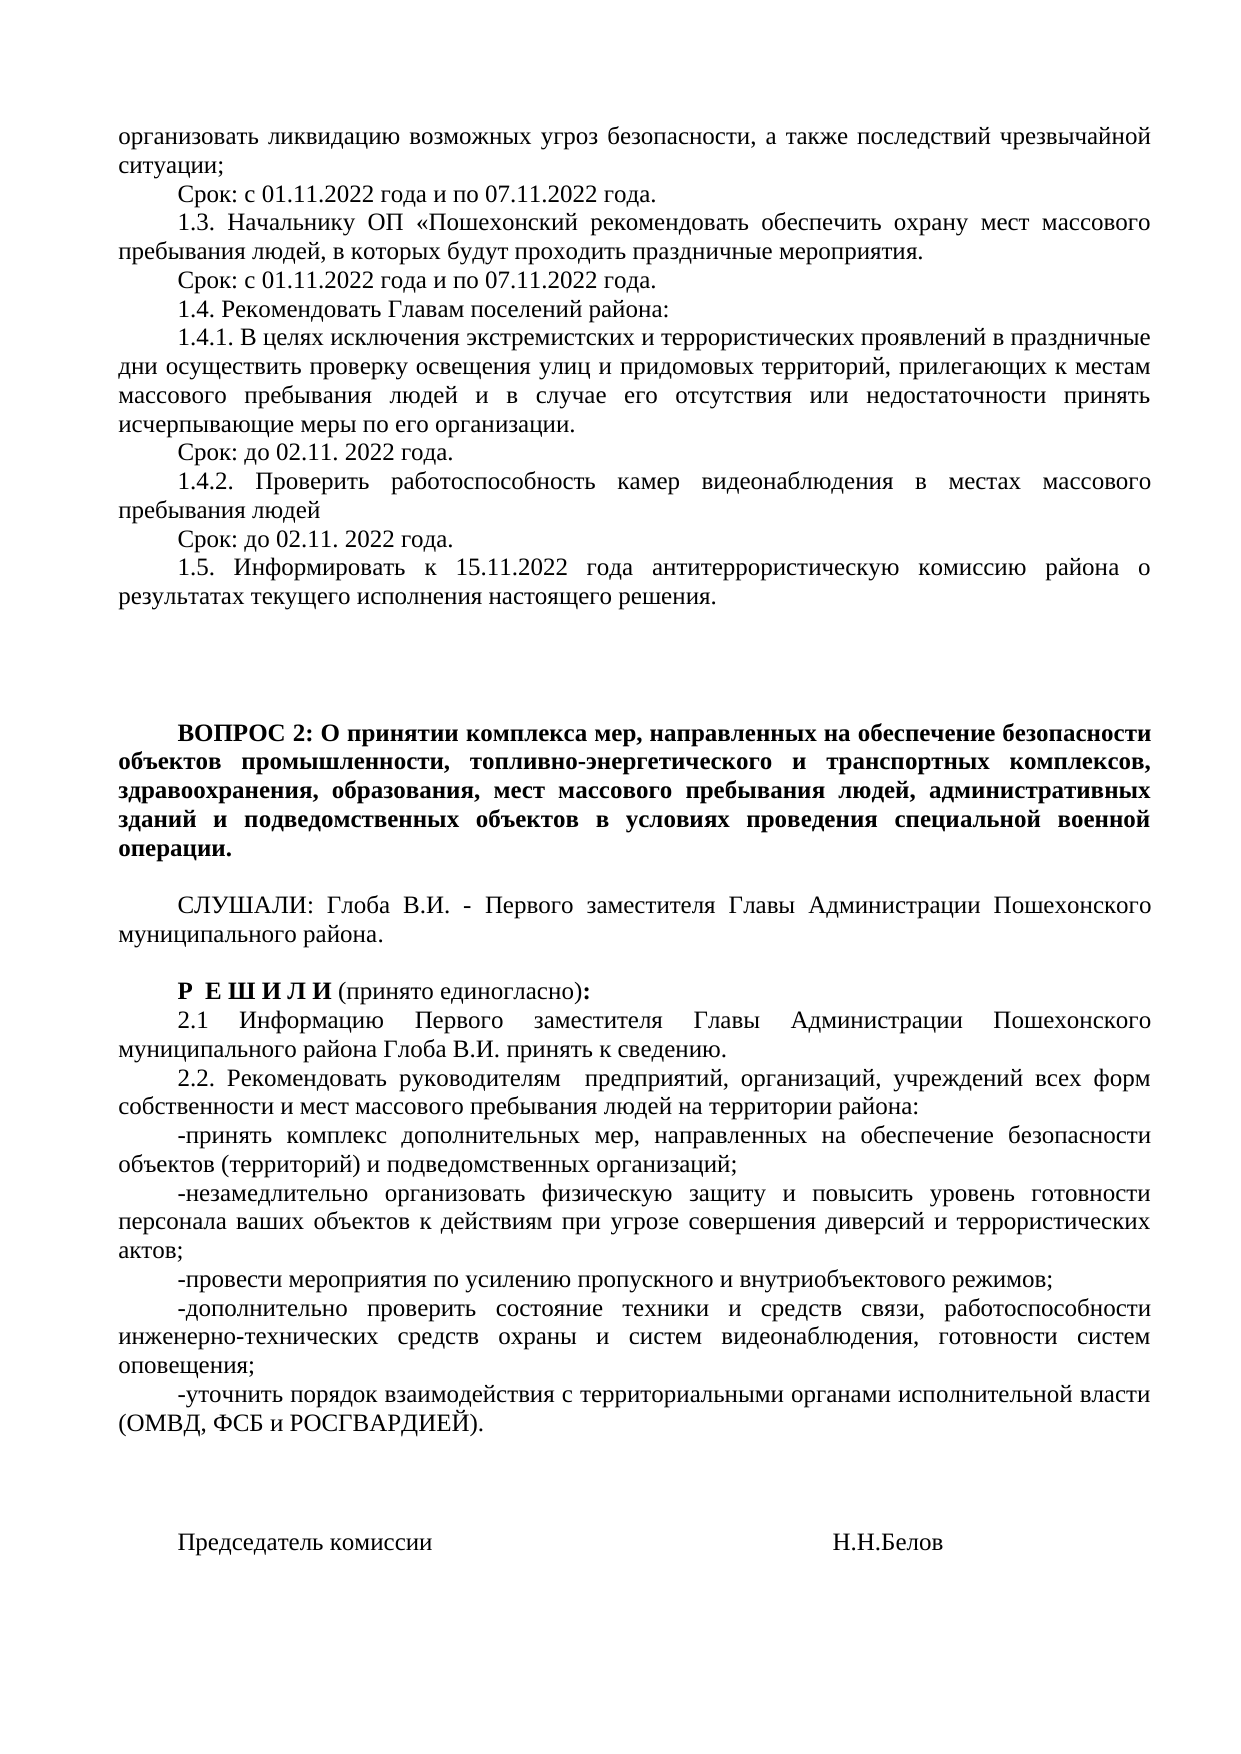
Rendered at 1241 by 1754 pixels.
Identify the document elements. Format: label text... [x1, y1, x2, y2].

text Срок: до 02.11. 2022 года. [118, 521, 1154, 549]
text Срок: с 01.11.2022 года и по 07.11.2022 года. [118, 176, 1154, 204]
text Председатель комиссии Н.Н.Белов [177, 1527, 1152, 1556]
text Срок: до 02.11. 2022 года. [118, 434, 1154, 463]
text 1.4.1. В целях исключения экстремистских и террористических проявлений в праздничные дни осуществить проверку освещения улиц и придомовых территорий, прилегающих к местам массового пребывания людей и в случае его отсутствия или недостаточности принять исчерпывающие меры по его организации. [118, 319, 1154, 434]
text 1.5. Информировать к 15.11.2022 года антитеррористическую комиссию района о результатах текущего исполнения настоящего решения. [118, 549, 1154, 610]
text 1.4.2. Проверить работоспособность камер видеонаблюдения в местах массового пребывания людей [118, 463, 1154, 521]
text ВОПРОС 2: О принятии комплекса мер, направленных на обеспечение безопасности объектов промышленности, топливно-энергетического и транспортных комплексов, здравоохранения, образования, мест массового пребывания людей, административных зданий и подведомственных объектов в условиях проведения специальной военной операции. [118, 714, 1154, 861]
text -незамедлительно организовать физическую защиту и повысить уровень готовности персонала ваших объектов к действиям при угрозе совершения диверсий и террористических актов; [118, 1174, 1154, 1261]
text 1.4. Рекомендовать Главам поселений района: [118, 291, 1154, 319]
text -уточнить порядок взаимодействия с территориальными органами исполнительной власти (ОМВД, ФСБ и РОСГВАРДИЕЙ). [118, 1376, 1154, 1493]
text Срок: с 01.11.2022 года и по 07.11.2022 года. [118, 262, 1154, 291]
text -принять комплекс дополнительных мер, направленных на обеспечение безопасности объектов (территорий) и подведомственных организаций; [118, 1117, 1154, 1174]
text 2.2. Рекомендовать руководителям предприятий, организаций, учреждений всех форм собственности и мест массового пребывания людей на территории района: [118, 1059, 1154, 1117]
text 2.1 Информацию Первого заместителя Главы Администрации Пошехонского муниципального района Глоба В.И. принять к сведению. [118, 1002, 1154, 1059]
text Р Е Ш И Л И (принято единогласно): [118, 973, 1154, 1002]
text 1.3. Начальнику ОП «Пошехонский рекомендовать обеспечить охрану мест массового пребывания людей, в которых будут проходить праздничные мероприятия. [118, 204, 1154, 262]
text -провести мероприятия по усилению пропускного и внутриобъектового режимов; [118, 1261, 1154, 1289]
text -дополнительно проверить состояние техники и средств связи, работоспособности инженерно-технических средств охраны и систем видеонаблюдения, готовности систем оповещения; [118, 1289, 1154, 1376]
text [118, 119, 1154, 176]
text СЛУШАЛИ: Глоба В.И. - Первого заместителя Главы Администрации Пошехонского муниципального района. [118, 887, 1154, 948]
